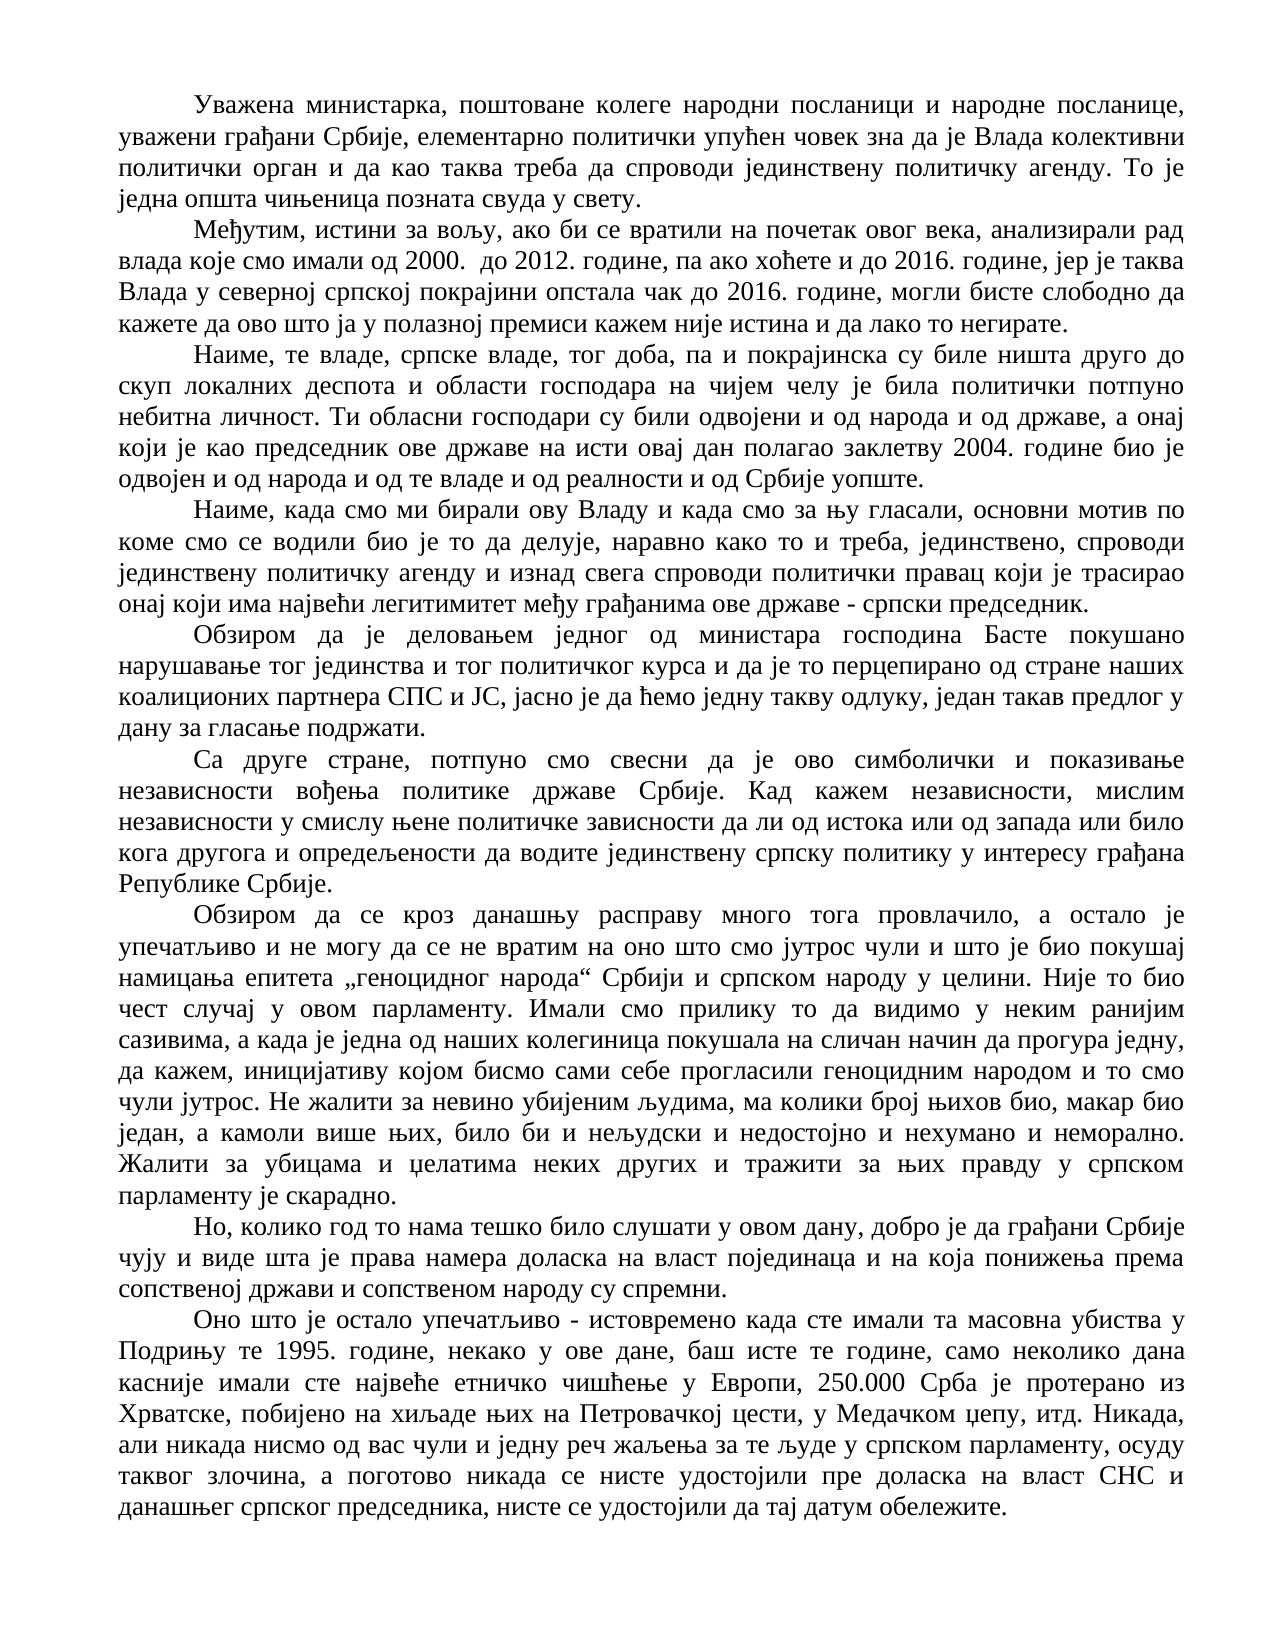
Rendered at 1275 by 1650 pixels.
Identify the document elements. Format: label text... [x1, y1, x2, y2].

text Уважена министарка, поштоване колеге народни посланици и народне посланице, уважени грађани Србије, елементарно политички упућен човек зна да је Влада колективни политички орган и да као таква треба да спроводи јединствену политичку агенду. То је једна општа чињеница позната свуда у свету. [118, 89, 1186, 213]
text Оно што је остало упечатљиво - истовремено када сте имали та масовна убиства у Подрињу те 1995. године, некако у ове дане, баш исте те године, само неколико дана касније имали сте највеће етничко чишћење у Европи, 250.000 Срба је протерано из Хрватске, побијено на хиљаде њих на Петровачкој цести, у Медачком џепу, итд. Никада, али никада нисмо од вас чули и једну реч жаљења за те људе у српском парламенту, осуду таквог злочина, а поготово никада се нисте удостојили пре доласка на власт СНС и данашњег српског председника, нисте се удостојили да тај датум обележите. [118, 1303, 1186, 1521]
text Са друге стране, потпуно смо свесни да је ово симболички и показивање независности вођења политике државе Србије. Кад кажем независности, мислим независности у смислу њене политичке зависности да ли од истока или од запада или било кога другога и опредељености да водите јединствену српску политику у интересу грађана Републике Србије. [118, 743, 1186, 898]
text Обзиром да се кроз данашњу расправу много тога провлачило, а остало је упечатљиво и не могу да се не вратим на оно што смо јутрос чули и што је био покушај намицања епитета „геноцидног народа“ Србији и српском народу у целини. Није то био чест случај у овом парламенту. Имали смо прилику то да видимо у неким ранијим сазивима, а када је једна од наших колегиница покушала на сличан начин да прогура једну, да кажем, иницијативу којом бисмо сами себе прогласили геноцидним народом и то смо чули јутрос. Не жалити за невино убијеним људима, ма колики број њихов био, макар био један, а камоли више њих, било би и нељудски и недостојно и нехумано и неморално. Жалити за убицама и џелатима неких других и тражити за њих правду у српском парламенту је скарадно. [118, 898, 1186, 1210]
text Наиме, те владе, српске владе, тог доба, па и покрајинска су биле ништа друго до скуп локалних деспота и области господара на чијем челу је била политички потпуно небитна личност. Ти обласни господари су били одвојени и од народа и од државе, а онај који је као председник ове државе на исти овај дан полагао заклетву 2004. године био је одвојен и од народа и од те владе и од реалности и од Србије уопште. [118, 338, 1186, 493]
text Међутим, истини за вољу, ако би се вратили на почетак овог века, анализирали рад влада које смо имали од 2000. до 2012. године, па ако хоћете и до 2016. године, јер је таква Влада у северној српској покрајини опстала чак до 2016. године, могли бисте слободно да кажете да ово што ја у полазној премиси кажем није истина и да лако то негирате. [118, 213, 1186, 338]
text Обзиром да је деловањем једног од министара господина Басте покушано нарушавање тог јединства и тог политичког курса и да је то перцепирано од стране наших коалиционих партнера СПС и ЈС, јасно је да ћемо једну такву одлуку, један такав предлог у дану за гласање подржати. [118, 618, 1186, 743]
text Но, колико год то нама тешко било слушати у овом дану, добро је да грађани Србије чују и виде шта је права намера доласка на власт појединаца и на која понижења према сопственој држави и сопственом народу су спремни. [118, 1210, 1186, 1303]
text Наиме, када смо ми бирали ову Владу и када смо за њу гласали, основни мотив по коме смо се водили био је то да делује, наравно како то и треба, јединствено, спроводи јединствену политичку агенду и изнад свега спроводи политички правац који је трасирао онај који има највећи легитимитет међу грађанима ове државе - српски председник. [118, 493, 1186, 618]
